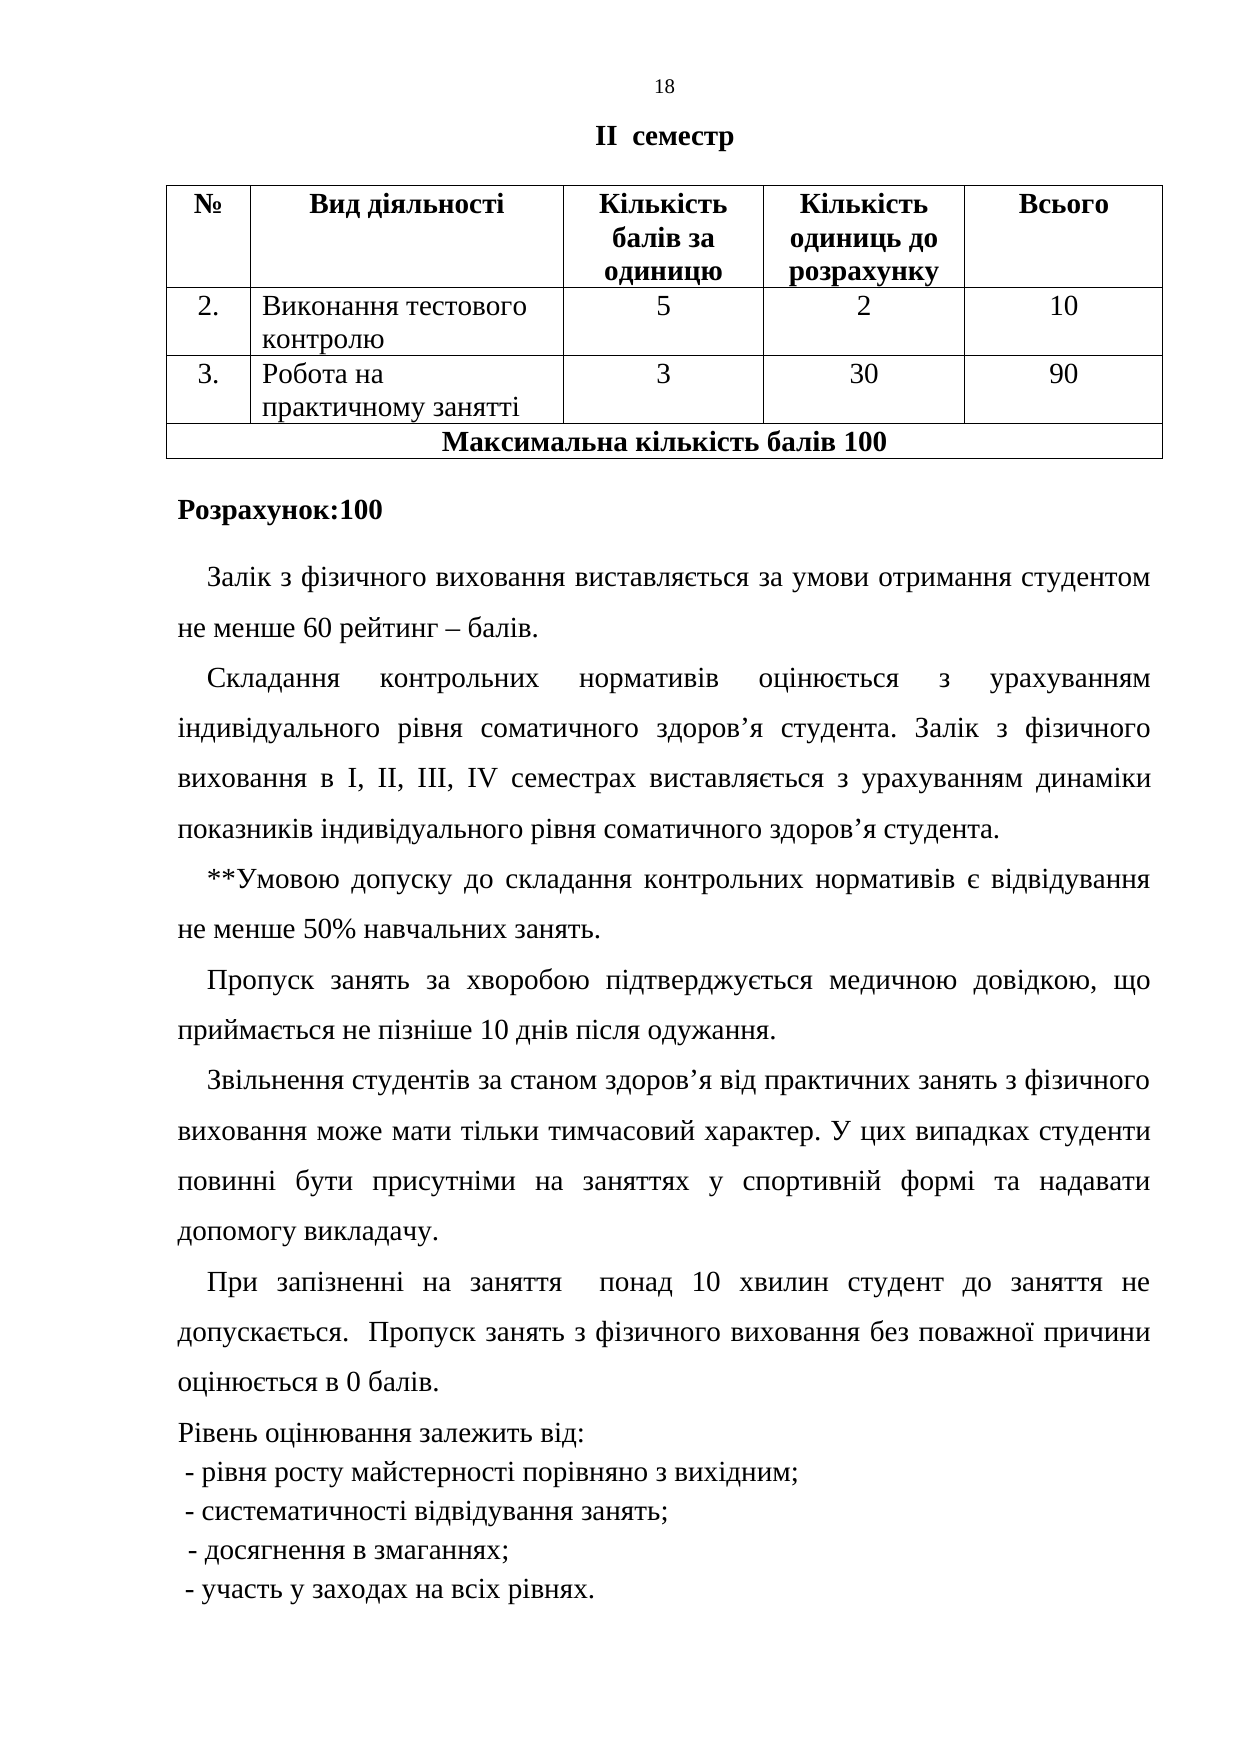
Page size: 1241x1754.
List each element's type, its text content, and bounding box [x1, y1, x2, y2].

table_cell 5 [564, 288, 763, 355]
text - досягнення в змаганнях; [177, 1532, 1152, 1566]
text Звільнення студентів за станом здоров’я від практичних занять з фізичного виховання може мати тільки тимчасовий характер. У цих випадках студенти повинні бути присутніми на заняттях у спортивній формі та надавати допомогу викладачу. [177, 1062, 1152, 1247]
table_header Кількість балів за одиницю [564, 186, 763, 287]
table_cell 3. [167, 356, 250, 423]
text При запізненні на заняття понад 10 хвилин студент до заняття не допускається. Пропуск занять з фізичного виховання без поважної причини оцінюється в 0 балів. [177, 1264, 1152, 1398]
text - систематичності відвідування занять; [177, 1493, 1152, 1527]
table_header Кількість одиниць до розрахунку [764, 186, 964, 287]
text Складання контрольних нормативів оцінюється з урахуванням індивідуального рівня соматичного здоров’я студента. Залік з фізичного виховання в I, ІІ, ІII, IV семестрах виставляється з урахуванням динаміки показників індивідуального рівня соматичного здоров’я студента. [177, 660, 1152, 844]
table_cell Робота на практичному занятті [251, 356, 563, 423]
table_cell 90 [965, 356, 1162, 423]
text ІІ семестр [177, 118, 1152, 152]
table_header Всього [965, 186, 1162, 287]
table_cell Максимальна кількість балів 100 [167, 424, 1162, 458]
table_cell 2. [167, 288, 250, 355]
table_cell Виконання тестового контролю [251, 288, 563, 355]
table_cell 10 [965, 288, 1162, 355]
text Розрахунок:100 [177, 492, 1152, 526]
text **Умовою допуску до складання контрольних нормативів є відвідування не менше 50% навчальних занять. [177, 861, 1152, 945]
text Рівень оцінювання залежить від: [178, 1415, 1152, 1449]
table_cell 30 [764, 356, 964, 423]
text Залік з фізичного виховання виставляється за умови отримання студентом не менше 60 рейтинг – балів. [177, 559, 1152, 643]
table_cell 2 [764, 288, 964, 355]
table_header № [167, 186, 250, 287]
text Пропуск занять за хворобою підтверджується медичною довідкою, що приймається не пізніше 10 днів після одужання. [177, 962, 1152, 1046]
text - участь у заходах на всіх рівнях. [177, 1571, 1152, 1605]
table_cell 3 [564, 356, 763, 423]
text - рівня росту майстерності порівняно з вихідним; [177, 1454, 1152, 1488]
table_header Вид діяльності [251, 186, 563, 287]
